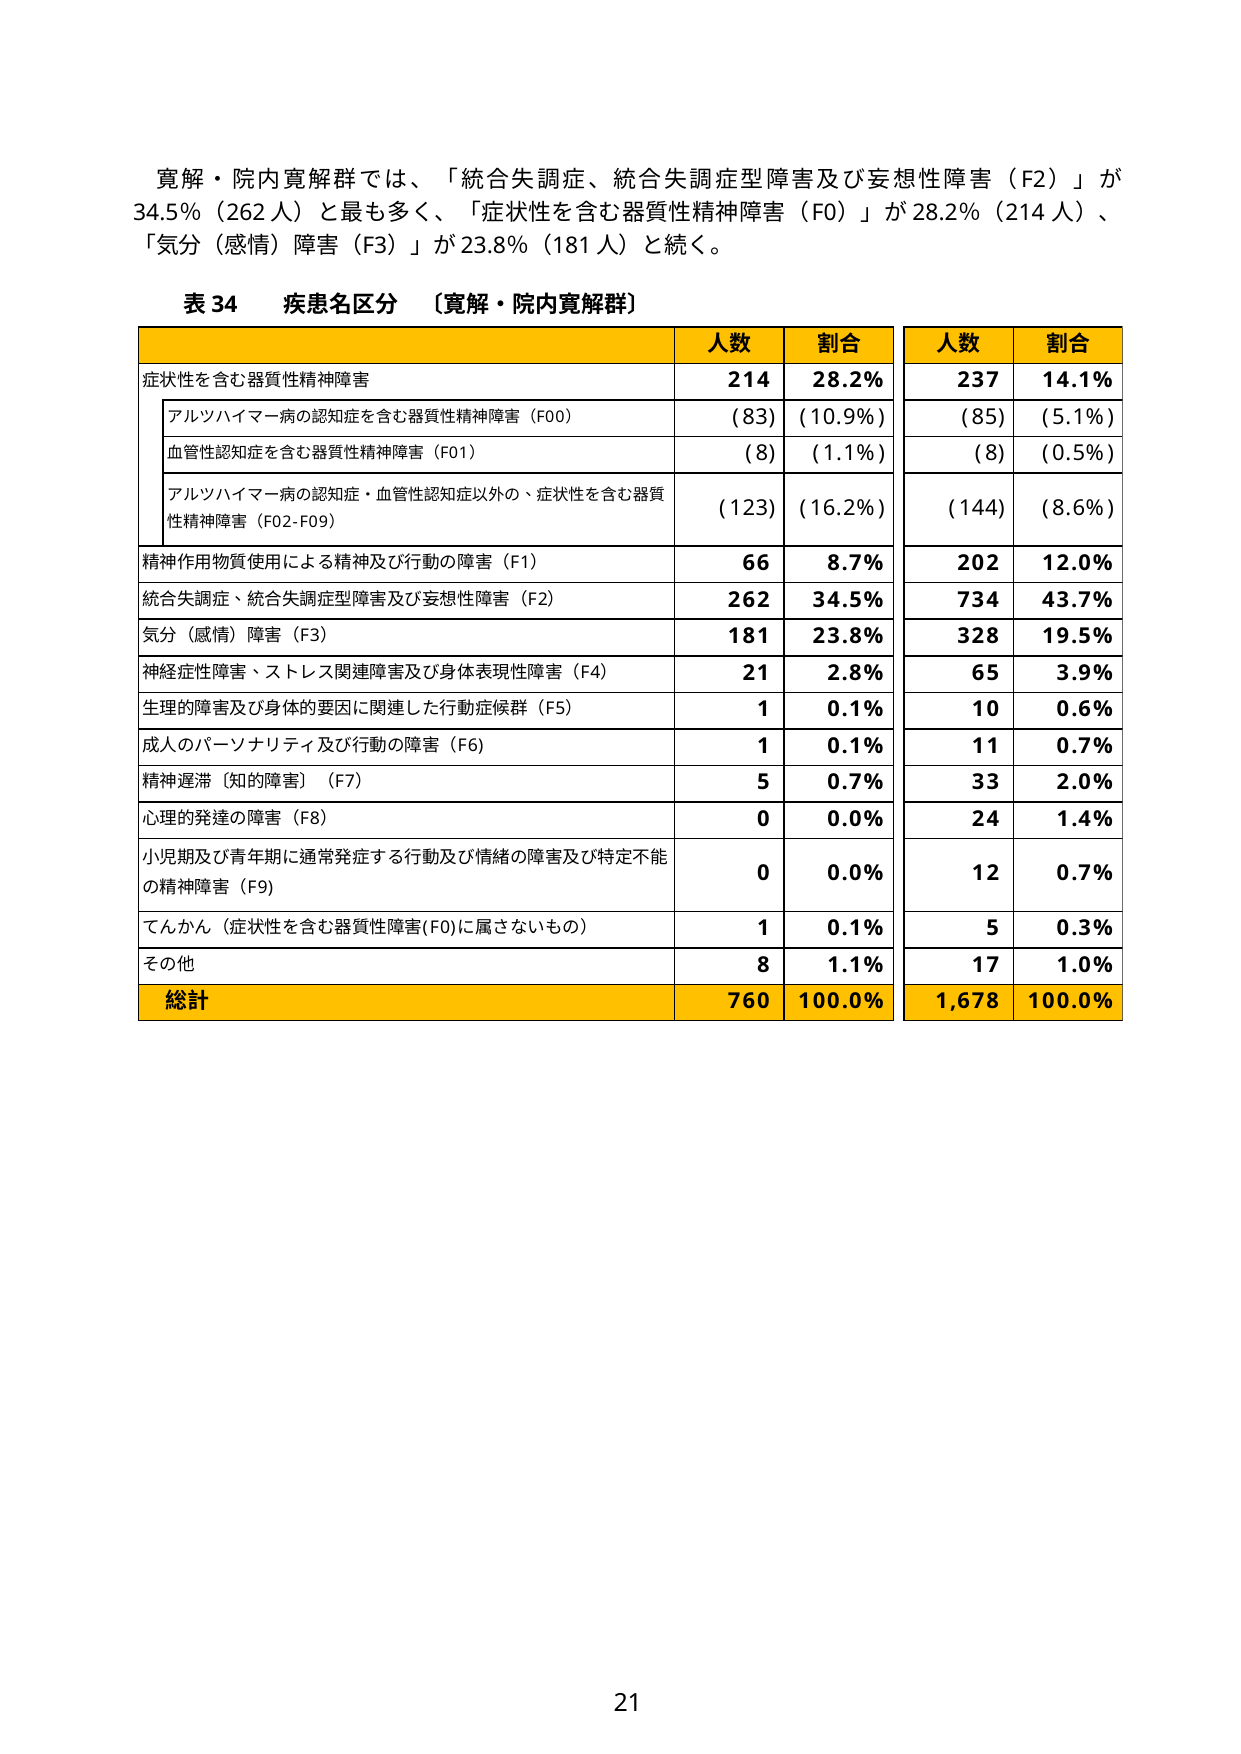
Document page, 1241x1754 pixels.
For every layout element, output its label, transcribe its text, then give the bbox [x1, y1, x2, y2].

text 寛解・院内寛解群では、「統合失調症、統合失調症型障害及び妄想性障害（F2）」が34.5％（262人）と最も多く、「症状性を含む器質性精神障害（F0）」が28.2％（214 人）、「気分（感情）障害（F3）」が23.8％（181人）と続く。 [133, 160, 1122, 260]
text 表 34 疾患名区分 〔寛解・院内寛解群〕 [183, 285, 1122, 319]
